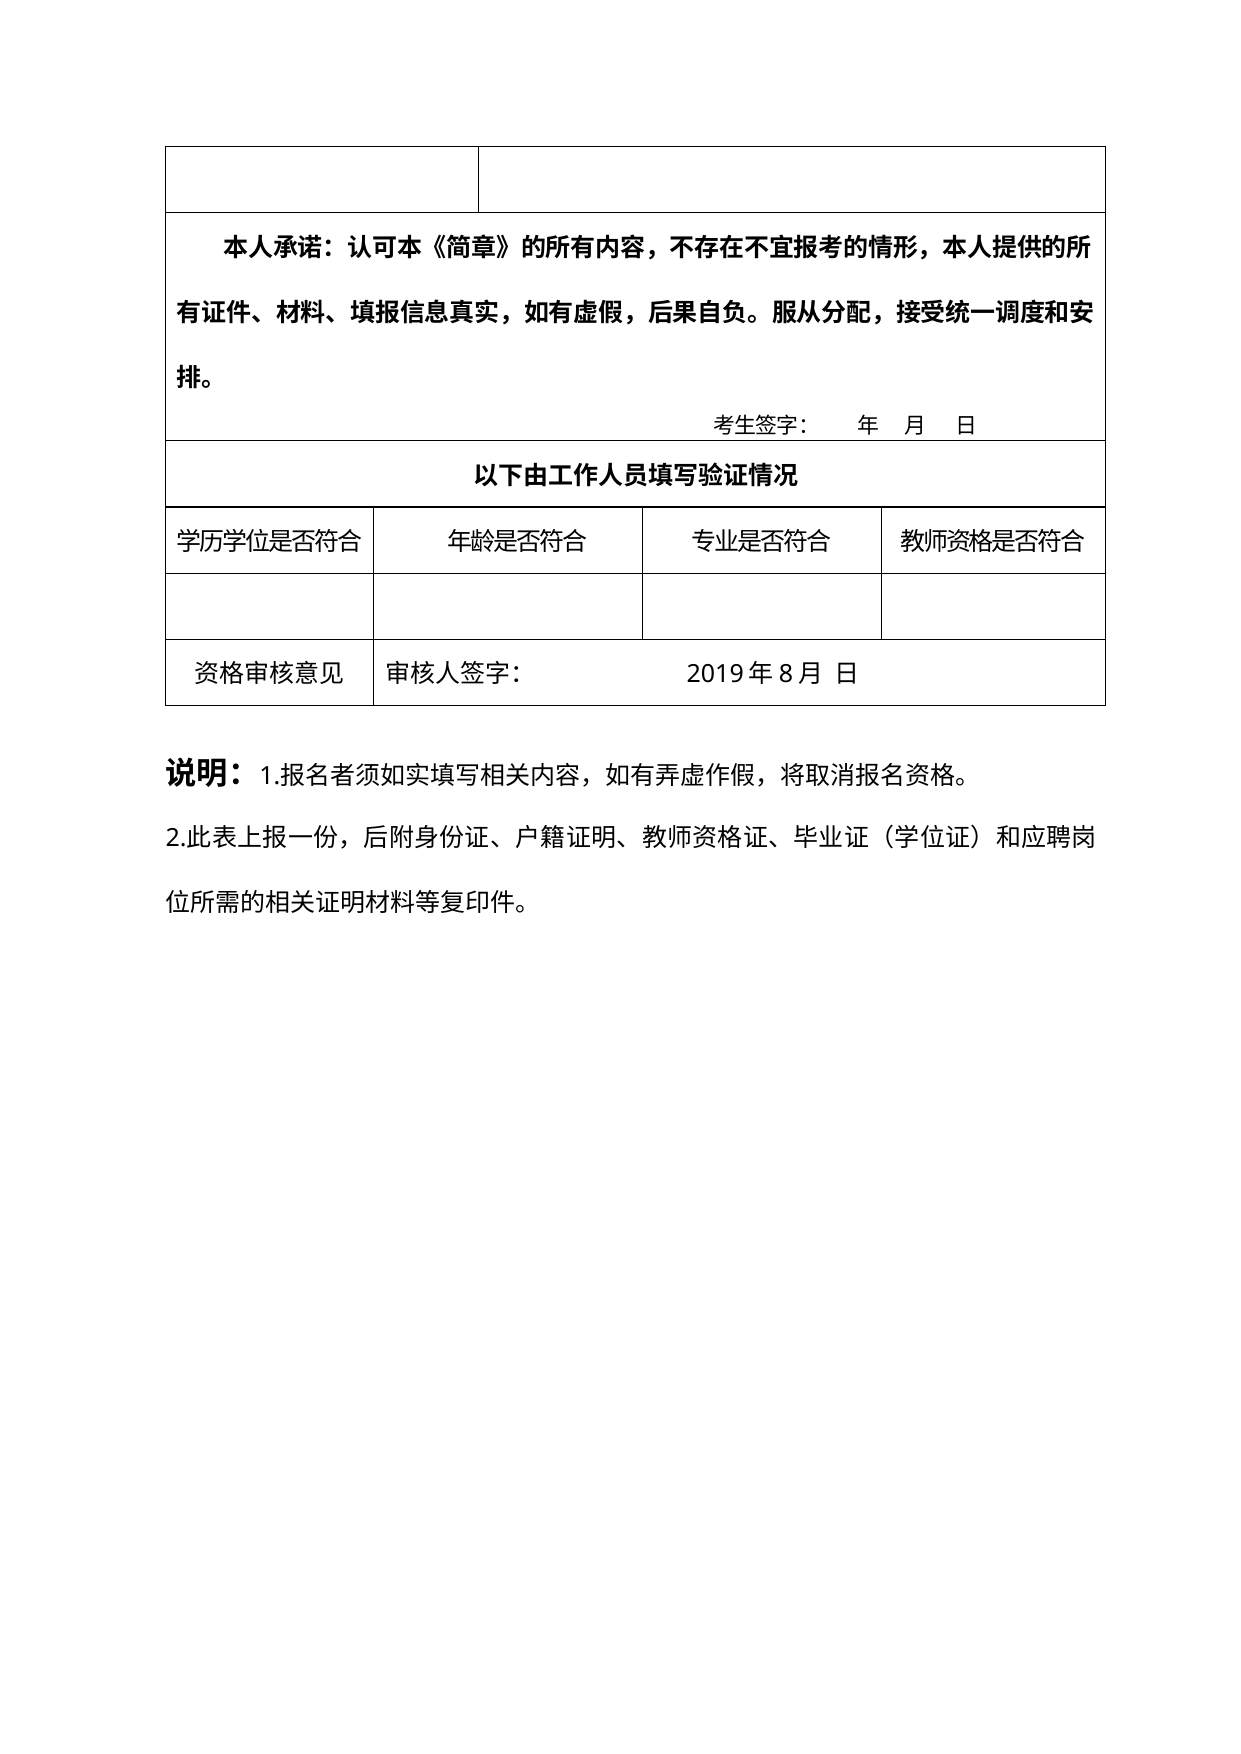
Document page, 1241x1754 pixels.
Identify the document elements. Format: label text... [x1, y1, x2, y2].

table_cell 审核人签字： 2019年8月 日 [374, 640, 1105, 704]
table_cell 本人承诺：认可本《简章》的所有内容，不存在不宜报考的情形，本人提供的所有证件、材料、填报信息真实，如有虚假，后果自负。服从分配，接受统一调度和安排。 考生签字： 年 月 日 [166, 213, 1105, 440]
table_cell [374, 574, 642, 638]
text 2.此表上报一份，后附身份证、户籍证明、教师资格证、毕业证（学位证）和应聘岗位所需的相关证明材料等复印件。 [165, 803, 1098, 933]
table_cell 学历学位是否符合 [166, 508, 373, 572]
text 说明：1.报名者须如实填写相关内容，如有弄虚作假，将取消报名资格。 [165, 706, 1098, 803]
table_cell 专业是否符合 [643, 508, 881, 572]
table_cell 以下由工作人员填写验证情况 [166, 441, 1105, 506]
table_cell [166, 574, 373, 638]
table_cell [166, 147, 478, 212]
table_cell [479, 147, 1105, 212]
table_cell 资格审核意见 [166, 640, 373, 704]
table_cell [882, 574, 1105, 638]
table_cell [643, 574, 881, 638]
table_cell 教师资格是否符合 [882, 508, 1105, 572]
table_cell 年龄是否符合 [374, 508, 642, 572]
